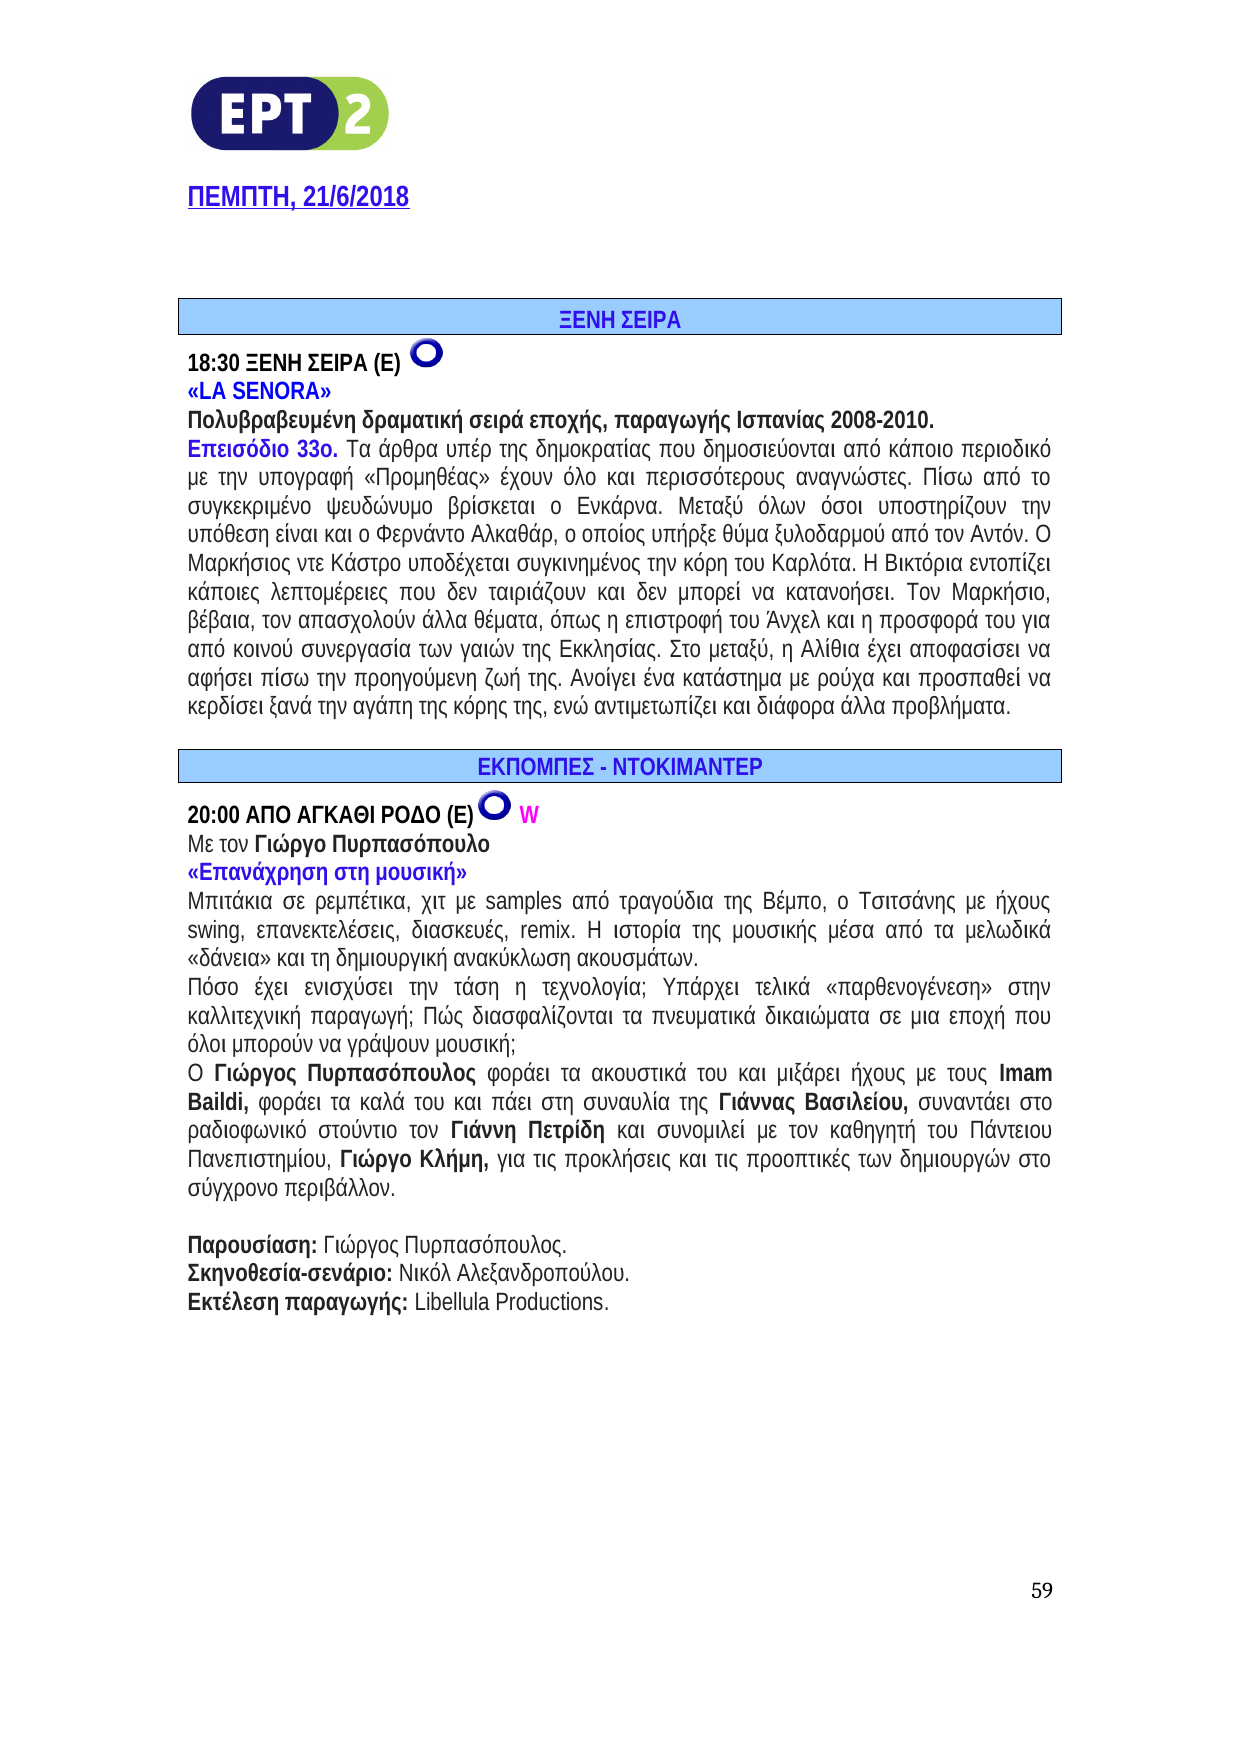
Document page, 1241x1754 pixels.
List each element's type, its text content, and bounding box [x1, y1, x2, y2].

text Σκηνοθεσία-σενάριο: Νικόλ Αλεξανδροπούλου. [187, 1258, 1053, 1287]
text Παρουσίαση: Γιώργος Πυρπασόπουλος. [187, 1230, 1053, 1258]
text ΞΕΝΗ ΣΕΙΡΑ [179, 299, 1061, 334]
text Εκτέλεση παραγωγής: Libellula Productions. [187, 1287, 1053, 1316]
text ΕΚΠΟΜΠΕΣ - ΝΤΟΚΙΜΑΝΤΕΡ [179, 750, 1061, 782]
text «Επανάχρηση στη μουσική» [187, 857, 1053, 886]
text 20:00 ΑΠΟ ΑΓΚΑΘΙ ΡΟΔΟ (Ε) W [187, 788, 1053, 829]
text Μπιτάκια σε ρεμπέτικα, χιτ με samples από τραγούδια της Βέμπο, ο Τσιτσάνης με ήχους swing, επανεκτελέσεις, διασκευές, remix. Η ιστορία της μουσικής μέσα από τα μελωδικά «δάνεια» και τη δημιουργική ανακύκλωση ακουσμάτων. [187, 886, 1053, 972]
picture [187, 73, 392, 154]
text Επεισόδιο 33o. Tα άρθρα υπέρ της δημοκρατίας που δημοσιεύονται από κάποιο περιοδικό με την υπογραφή «Προμηθέας» έχουν όλο και περισσότερους αναγνώστες. Πίσω από το συγκεκριμένο ψευδώνυμο βρίσκεται ο Ενκάρνα. Μεταξύ όλων όσοι υποστηρίζουν την υπόθεση είναι και ο Φερνάντο Αλκαθάρ, ο οποίος υπήρξε θύμα ξυλοδαρμού από τον Αντόν. Ο Μαρκήσιος ντε Κάστρο υποδέχεται συγκινημένος την κόρη του Καρλότα. Η Βικτόρια εντοπίζει κάποιες λεπτομέρειες που δεν ταιριάζουν και δεν μπορεί να κατανοήσει. Τον Μαρκήσιο, βέβαια, τον απασχολούν άλλα θέματα, όπως η επιστροφή του Άνχελ και η προσφορά του για από κοινού συνεργασία των γαιών της Εκκλησίας. Στο μεταξύ, η Αλίθια έχει αποφασίσει να αφήσει πίσω την προηγούμενη ζωή της. Ανοίγει ένα κατάστημα με ρούχα και προσπαθεί να κερδίσει ξανά την αγάπη της κόρης της, ενώ αντιμετωπίζει και διάφορα άλλα προβλήματα. [187, 433, 1053, 720]
text «LA SENORA» [187, 376, 1053, 405]
text Ο Γιώργος Πυρπασόπουλος φοράει τα ακουστικά του και μιξάρει ήχους με τους Imam Baildi, φοράει τα καλά του και πάει στη συναυλία της Γιάννας Βασιλείου, συναντάει στο ραδιοφωνικό στούντιο τον Γιάννη Πετρίδη και συνομιλεί με τον καθηγητή του Πάντειου Πανεπιστημίου, Γιώργο Κλήμη, για τις προκλήσεις και τις προοπτικές των δημιουργών στο σύγχρονο περιβάλλον. [187, 1058, 1053, 1201]
picture [406, 335, 446, 371]
text Πολυβραβευμένη δραματική σειρά εποχής, παραγωγής Ισπανίας 2008-2010. [187, 405, 1053, 433]
text 18:30 ΞΕΝΗ ΣΕΙΡΑ (Ε) [187, 335, 1053, 376]
text Με τον Γιώργο Πυρπασόπουλο [187, 829, 1053, 857]
picture [474, 787, 514, 824]
text ΠΕΜΠΤΗ, 21/6/2018 [187, 179, 1053, 212]
text Πόσο έχει ενισχύσει την τάση η τεχνολογία; Υπάρχει τελικά «παρθενογένεση» στην καλλιτεχνική παραγωγή; Πώς διασφαλίζονται τα πνευματικά δικαιώματα σε μια εποχή που όλοι μπορούν να γράψουν μουσική; [187, 972, 1053, 1058]
